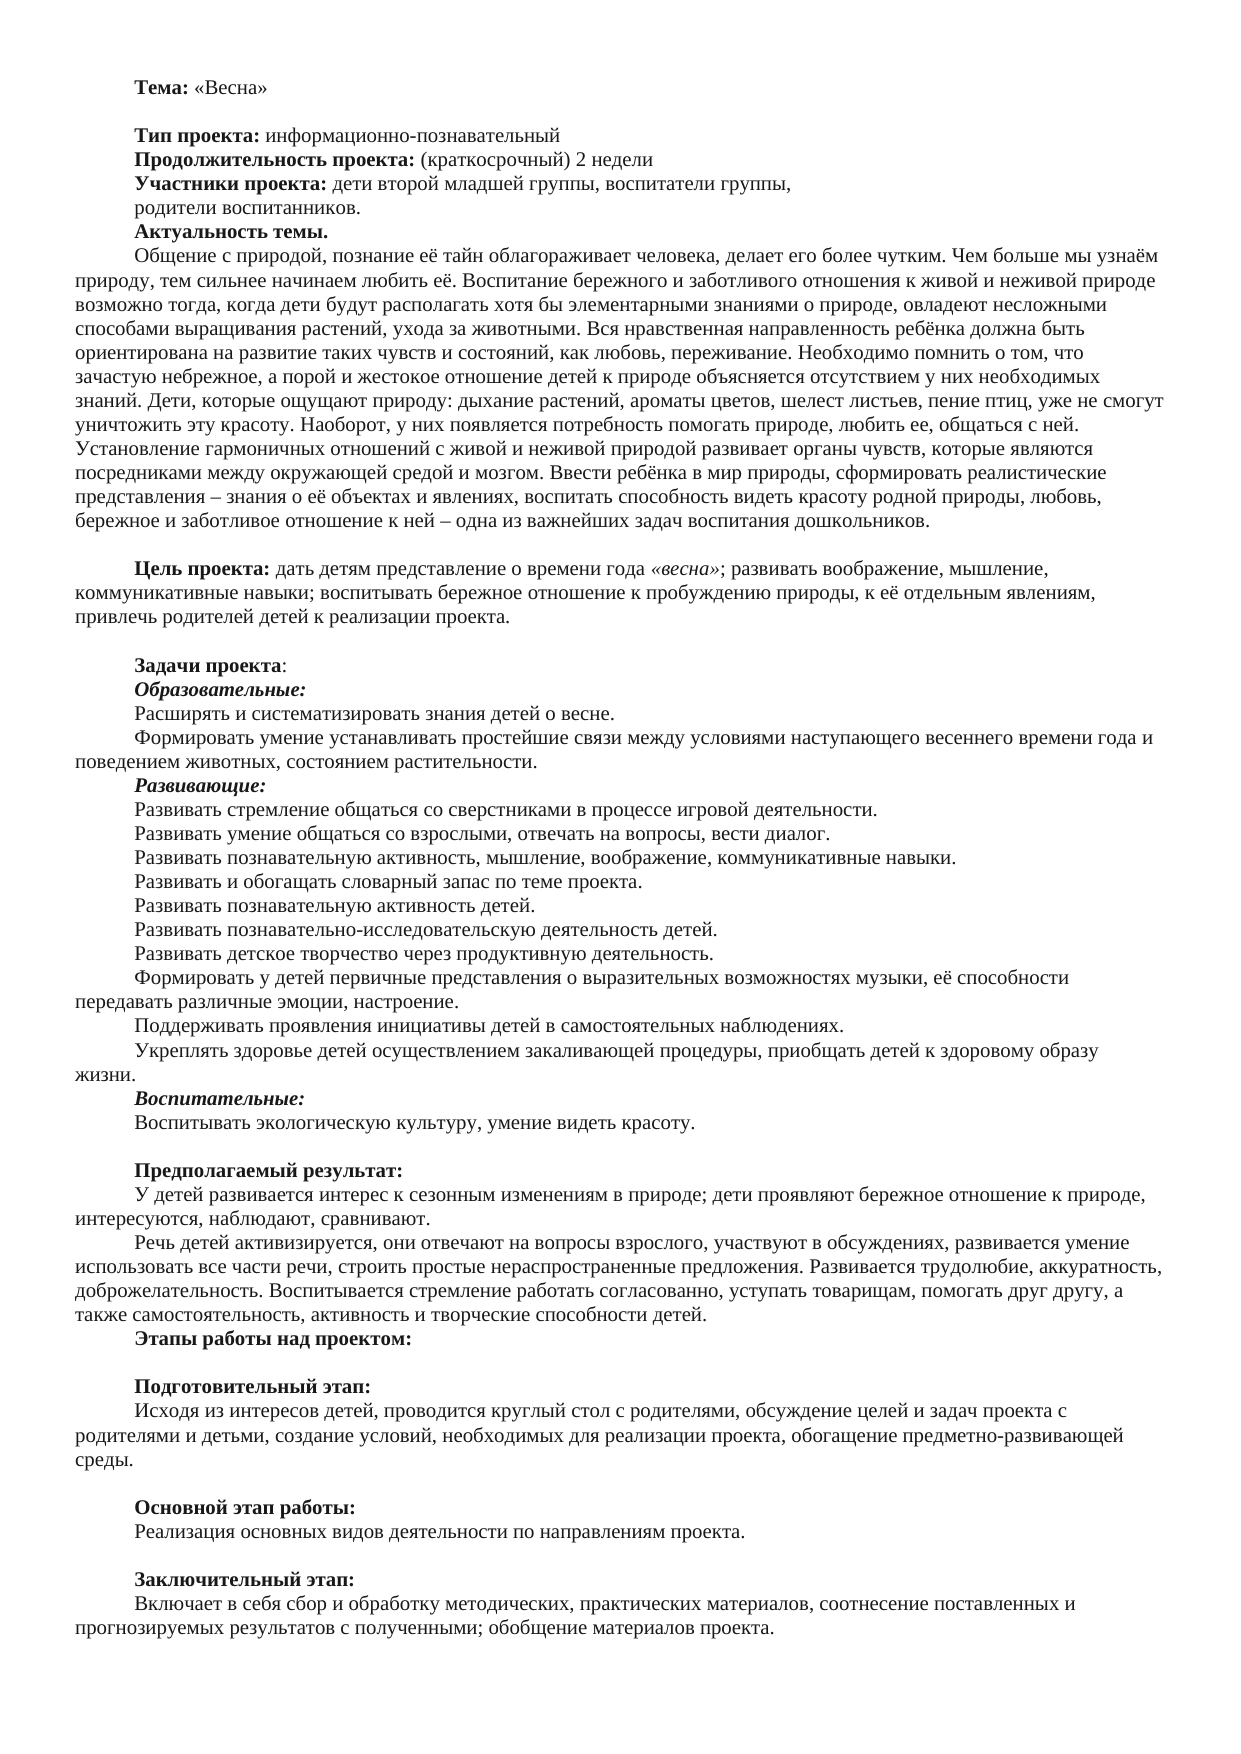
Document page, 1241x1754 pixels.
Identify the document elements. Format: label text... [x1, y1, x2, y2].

text Тип проекта: информационно-познавательный [75, 123, 1165, 147]
text Участники проекта: дети второй младшей группы, воспитатели группы, [75, 171, 1165, 195]
text Этапы работы над проектом: [75, 1326, 1165, 1350]
text Исходя из интересов детей, проводится круглый стол с родителями, обсуждение целей и задач проекта с родителями и детьми, создание условий, необходимых для реализации проекта, обогащение предметно-развивающей среды. [75, 1398, 1165, 1471]
text Воспитательные: [75, 1086, 1165, 1110]
text Актуальность темы. [75, 219, 1165, 243]
text Подготовительный этап: [75, 1374, 1165, 1398]
text родители воспитанников. [75, 195, 1165, 219]
text Развивать детское творчество через продуктивную деятельность. [75, 941, 1165, 965]
text Развивать стремление общаться со сверстниками в процессе игровой деятельности. [75, 797, 1165, 821]
text Формировать умение устанавливать простейшие связи между условиями наступающего весеннего времени года и поведением животных, состоянием растительности. [75, 725, 1165, 773]
text Развивать познавательную активность детей. [75, 893, 1165, 917]
text Предполагаемый результат: [75, 1158, 1165, 1182]
text Цель проекта: дать детям представление о времени года «весна»; развивать воображение, мышление, коммуникативные навыки; воспитывать бережное отношение к пробуждению природы, к её отдельным явлениям, привлечь родителей детей к реализации проекта. [75, 556, 1165, 628]
text Формировать у детей первичные представления о выразительных возможностях музыки, её способности передавать различные эмоции, настроение. [75, 965, 1165, 1013]
text Развивать умение общаться со взрослыми, отвечать на вопросы, вести диалог. [75, 821, 1165, 845]
text У детей развивается интерес к сезонным изменениям в природе; дети проявляют бережное отношение к природе, интересуются, наблюдают, сравнивают. [75, 1182, 1165, 1230]
text Воспитывать экологическую культуру, умение видеть красоту. [75, 1110, 1165, 1134]
text Продолжительность проекта: (краткосрочный) 2 недели [75, 147, 1165, 171]
text Тема: «Весна» [75, 75, 1165, 99]
text Развивать познавательную активность, мышление, воображение, коммуникативные навыки. [75, 845, 1165, 869]
text Заключительный этап: [75, 1567, 1165, 1591]
text Расширять и систематизировать знания детей о весне. [75, 701, 1165, 725]
text Образовательные: [75, 677, 1165, 701]
text Включает в себя сбор и обработку методических, практических материалов, соотнесение поставленных и прогнозируемых результатов с полученными; обобщение материалов проекта. [75, 1591, 1165, 1639]
text Основной этап работы: [75, 1495, 1165, 1519]
text Развивающие: [75, 773, 1165, 797]
text Развивать познавательно-исследовательскую деятельность детей. [75, 917, 1165, 941]
text Реализация основных видов деятельности по направлениям проекта. [75, 1519, 1165, 1543]
text Развивать и обогащать словарный запас по теме проекта. [75, 869, 1165, 893]
text Поддерживать проявления инициативы детей в самостоятельных наблюдениях. [75, 1013, 1165, 1037]
text Задачи проекта: [75, 652, 1165, 677]
text Укреплять здоровье детей осуществлением закаливающей процедуры, приобщать детей к здоровому образу жизни. [75, 1037, 1165, 1086]
text Общение с природой, познание её тайн облагораживает человека, делает его более чутким. Чем больше мы узнаём природу, тем сильнее начинаем любить её. Воспитание бережного и заботливого отношения к живой и неживой природе возможно тогда, когда дети будут располагать хотя бы элементарными знаниями о природе, овладеют несложными способами выращивания растений, ухода за животными. Вся нравственная направленность ребёнка должна быть ориентирована на развитие таких чувств и состояний, как любовь, переживание. Необходимо помнить о том, что зачастую небрежное, а порой и жестокое отношение детей к природе объясняется отсутствием у них необходимых знаний. Дети, которые ощущают природу: дыхание растений, ароматы цветов, шелест листьев, пение птиц, уже не смогут уничтожить эту красоту. Наоборот, у них появляется потребность помогать природе, любить ее, общаться с ней. Установление гармоничных отношений с живой и неживой природой развивает органы чувств, которые являются посредниками между окружающей средой и мозгом. Ввести ребёнка в мир природы, сформировать реалистические представления – знания о её объектах и явлениях, воспитать способность видеть красоту родной природы, любовь, бережное и заботливое отношение к ней – одна из важнейших задач воспитания дошкольников. [75, 243, 1165, 532]
text Речь детей активизируется, они отвечают на вопросы взрослого, участвуют в обсуждениях, развивается умение использовать все части речи, строить простые нераспространенные предложения. Развивается трудолюбие, аккуратность, доброжелательность. Воспитывается стремление работать согласованно, уступать товарищам, помогать друг другу, а также самостоятельность, активность и творческие способности детей. [75, 1230, 1165, 1326]
